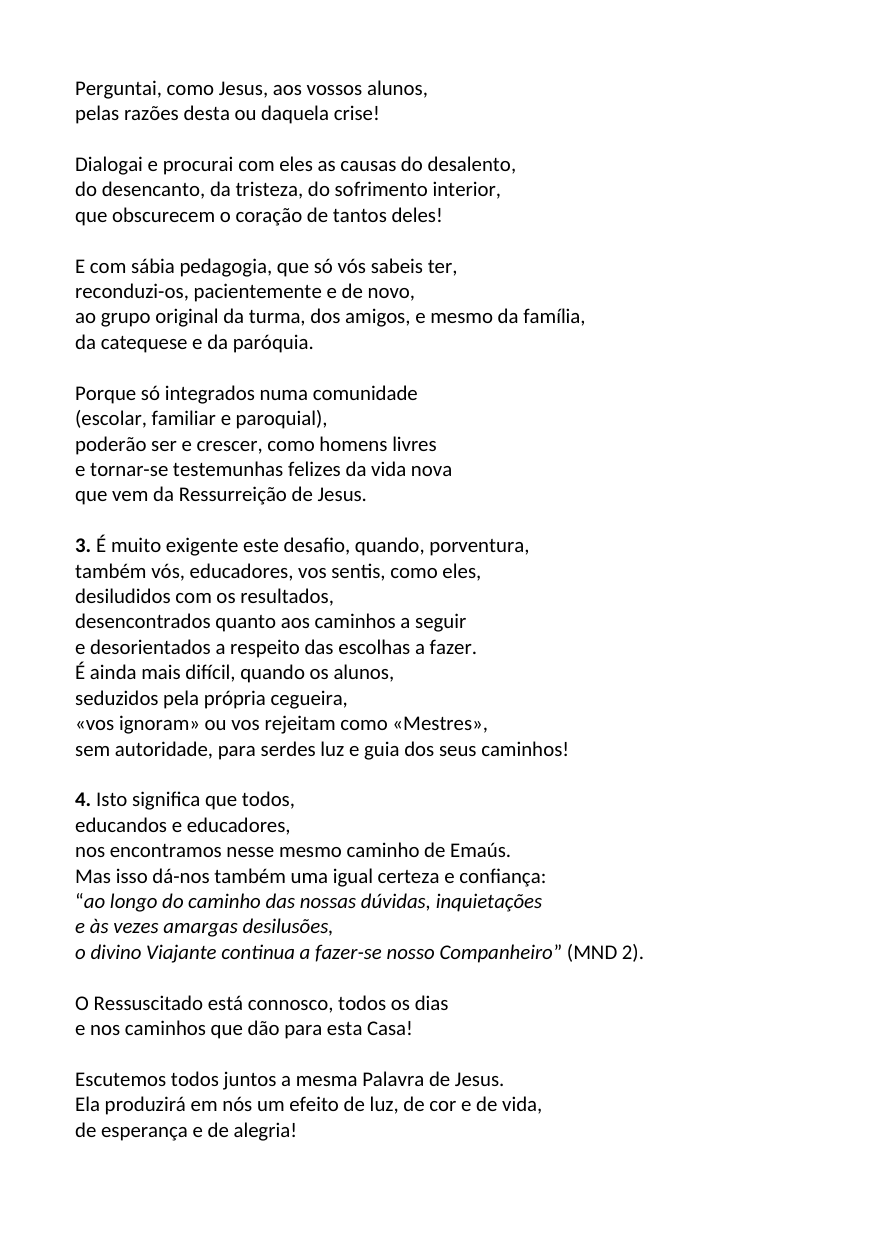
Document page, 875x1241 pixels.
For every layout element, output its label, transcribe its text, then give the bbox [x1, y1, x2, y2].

text «vos ignoram» ou vos rejeitam como «Mestres», [75, 710, 799, 736]
text É ainda mais difícil, quando os alunos, [75, 659, 799, 685]
text (escolar, familiar e paroquial), [75, 405, 799, 431]
text poderão ser e crescer, como homens livres [75, 431, 799, 456]
text desencontrados quanto aos caminhos a seguir [75, 609, 799, 634]
text e às vezes amargas desilusões, [75, 914, 799, 939]
text que vem da Ressurreição de Jesus. [75, 482, 799, 507]
text 3. É muito exigente este desafio, quando, porventura, [75, 532, 799, 558]
text da catequese e da paróquia. [75, 329, 799, 354]
text 4. Isto significa que todos, [75, 787, 799, 812]
text e desorientados a respeito das escolhas a fazer. [75, 634, 799, 659]
text nos encontramos nesse mesmo caminho de Emaús. [75, 837, 799, 863]
text O Ressuscitado está connosco, todos os dias [75, 990, 799, 1015]
text o divino Viajante continua a fazer-se nosso Companheiro” (MND 2). [75, 939, 799, 964]
text também vós, educadores, vos sentis, como eles, [75, 558, 799, 583]
text seduzidos pela própria cegueira, [75, 685, 799, 710]
text pelas razões desta ou daquela crise! [75, 100, 799, 126]
text Perguntai, como Jesus, aos vossos alunos, [75, 75, 799, 100]
text que obscurecem o coração de tantos deles! [75, 202, 799, 227]
text sem autoridade, para serdes luz e guia dos seus caminhos! [75, 736, 799, 761]
text do desencanto, da tristeza, do sofrimento interior, [75, 177, 799, 202]
text desiludidos com os resultados, [75, 583, 799, 609]
text de esperança e de alegria! [75, 1117, 799, 1142]
text Dialogai e procurai com eles as causas do desalento, [75, 151, 799, 177]
text reconduzi-os, pacientemente e de novo, [75, 278, 799, 304]
text Ela produzirá em nós um efeito de luz, de cor e de vida, [75, 1092, 799, 1117]
text Escutemos todos juntos a mesma Palavra de Jesus. [75, 1066, 799, 1092]
text ao grupo original da turma, dos amigos, e mesmo da família, [75, 304, 799, 329]
text educandos e educadores, [75, 812, 799, 837]
text Porque só integrados numa comunidade [75, 380, 799, 405]
text e nos caminhos que dão para esta Casa! [75, 1015, 799, 1041]
text “ao longo do caminho das nossas dúvidas, inquietações [75, 888, 799, 914]
text e tornar-se testemunhas felizes da vida nova [75, 456, 799, 482]
text E com sábia pedagogia, que só vós sabeis ter, [75, 253, 799, 278]
text Mas isso dá-nos também uma igual certeza e confiança: [75, 863, 799, 888]
